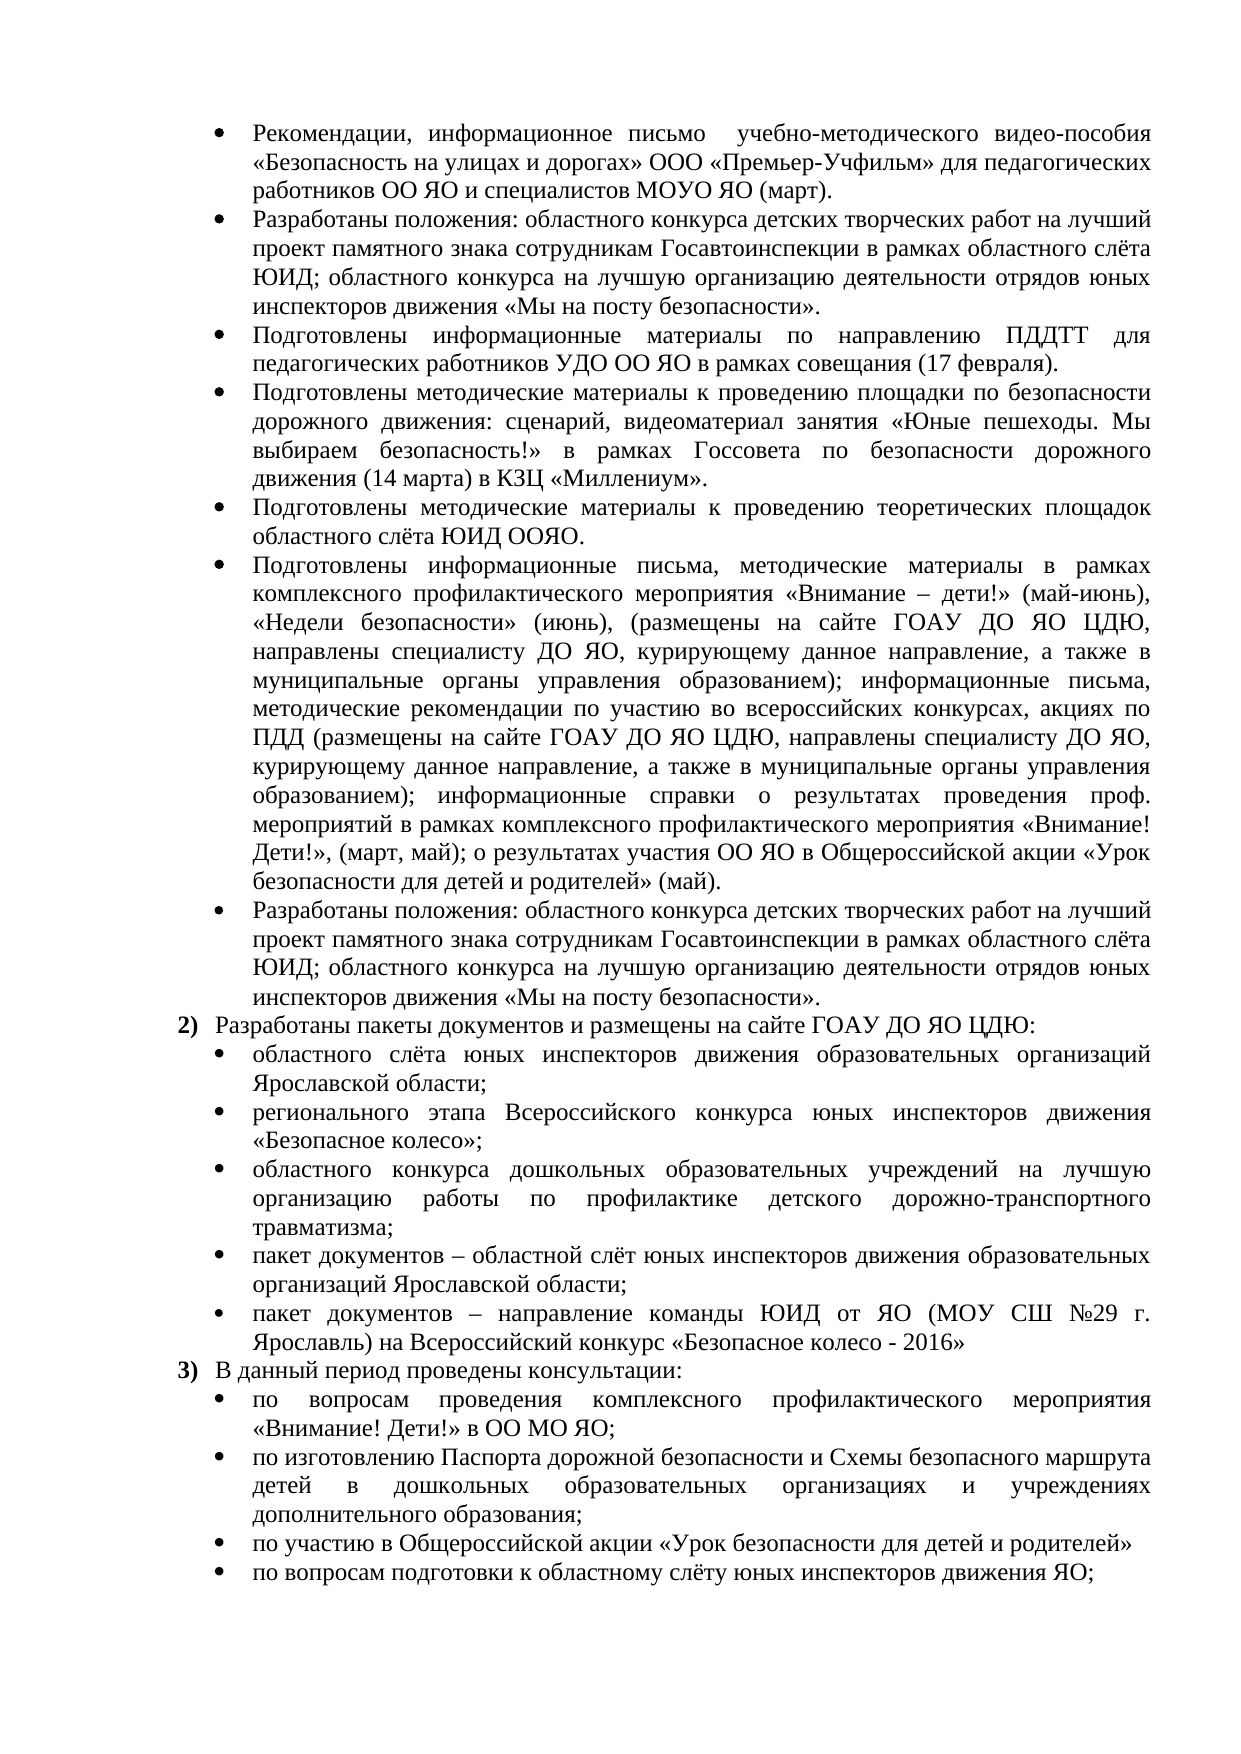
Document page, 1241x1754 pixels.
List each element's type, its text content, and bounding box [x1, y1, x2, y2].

list пакет документов – областной слёт юных инспекторов движения образовательных организаций Ярославской области; [215, 1240, 1152, 1298]
list Разработаны положения: областного конкурса детских творческих работ на лучший проект памятного знака сотрудникам Госавтоинспекции в рамках областного слёта ЮИД; областного конкурса на лучшую организацию деятельности отрядов юных инспекторов движения «Мы на посту безопасности». [215, 204, 1152, 320]
list пакет документов – направление команды ЮИД от ЯО (МОУ СШ №29 г. Ярославль) на Всероссийский конкурс «Безопасное колесо - 2016» [215, 1298, 1152, 1355]
list областного слёта юных инспекторов движения образовательных организаций Ярославской области; [215, 1039, 1152, 1097]
list по вопросам проведения комплексного профилактического мероприятия «Внимание! Дети!» в ОО МО ЯО; [215, 1384, 1152, 1442]
list областного конкурса дошкольных образовательных учреждений на лучшую организацию работы по профилактике детского дорожно-транспортного травматизма; [215, 1154, 1152, 1240]
list Рекомендации, информационное письмо учебно-методического видео-пособия «Безопасность на улицах и дорогах» ООО «Премьер-Учфильм» для педагогических работников ОО ЯО и специалистов МОУО ЯО (март). [215, 118, 1152, 204]
list регионального этапа Всероссийского конкурса юных инспекторов движения «Безопасное колесо»; [215, 1097, 1152, 1154]
list Подготовлены методические материалы к проведению теоретических площадок областного слёта ЮИД ООЯО. [215, 492, 1152, 550]
list В данный период проведены консультации: [177, 1355, 1152, 1384]
list по изготовлению Паспорта дорожной безопасности и Схемы безопасного маршрута детей в дошкольных образовательных организациях и учреждениях дополнительного образования; [215, 1442, 1152, 1528]
list Подготовлены информационные письма, методические материалы в рамках комплексного профилактического мероприятия «Внимание – дети!» (май-июнь), «Недели безопасности» (июнь), (размещены на сайте ГОАУ ДО ЯО ЦДЮ, направлены специалисту ДО ЯО, курирующему данное направление, а также в муниципальные органы управления образованием); информационные письма, методические рекомендации по участию во всероссийских конкурсах, акциях по ПДД (размещены на сайте ГОАУ ДО ЯО ЦДЮ, направлены специалисту ДО ЯО, курирующему данное направление, а также в муниципальные органы управления образованием); информационные справки о результатах проведения проф. мероприятий в рамках комплексного профилактического мероприятия «Внимание! Дети!», (март, май); о результатах участия ОО ЯО в Общероссийской акции «Урок безопасности для детей и родителей» (май). [215, 550, 1152, 895]
list Подготовлены методические материалы к проведению площадки по безопасности дорожного движения: сценарий, видеоматериал занятия «Юные пешеходы. Мы выбираем безопасность!» в рамках Госсовета по безопасности дорожного движения (14 марта) в КЗЦ «Миллениум». [215, 377, 1152, 492]
list Разработаны пакеты документов и размещены на сайте ГОАУ ДО ЯО ЦДЮ: [177, 1010, 1152, 1039]
list по вопросам подготовки к областному слёту юных инспекторов движения ЯО; [215, 1557, 1152, 1585]
list Подготовлены информационные материалы по направлению ПДДТТ для педагогических работников УДО ОО ЯО в рамках совещания (17 февраля). [215, 320, 1152, 377]
list по участию в Общероссийской акции «Урок безопасности для детей и родителей» [215, 1528, 1152, 1557]
list Разработаны положения: областного конкурса детских творческих работ на лучший проект памятного знака сотрудникам Госавтоинспекции в рамках областного слёта ЮИД; областного конкурса на лучшую организацию деятельности отрядов юных инспекторов движения «Мы на посту безопасности». [215, 895, 1152, 1010]
